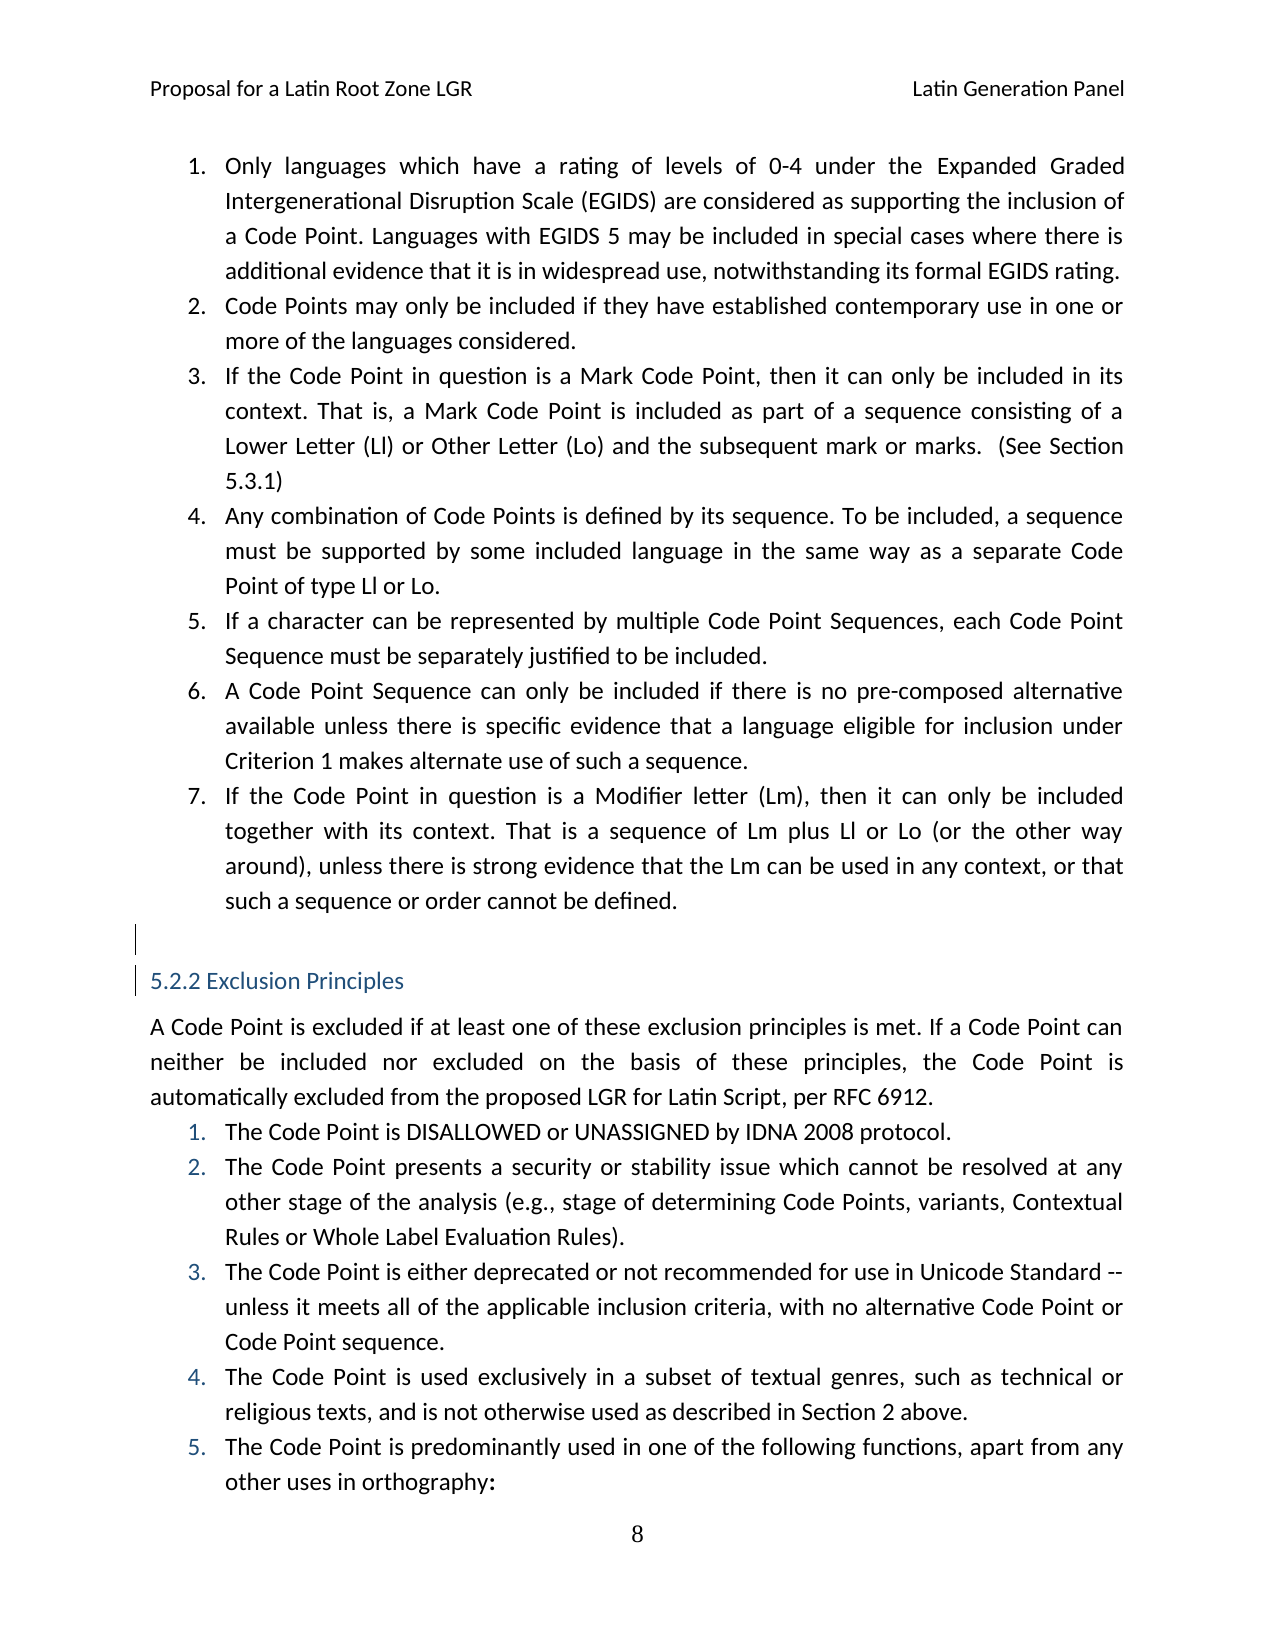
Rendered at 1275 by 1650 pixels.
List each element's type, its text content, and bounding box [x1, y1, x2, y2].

list The Code Point is either deprecated or not recommended for use in Unicode Standard -- unless it meets all of the applicable inclusion criteria, with no alternative Code Point or Code Point sequence. [187, 1256, 1125, 1356]
list The Code Point is predominantly used in one of the following functions, apart from any other uses in orthography: [187, 1431, 1125, 1496]
list The Code Point is used exclusively in a subset of textual genres, such as technical or religious texts, and is not otherwise used as described in Section 2 above. [187, 1361, 1125, 1426]
list If the Code Point in question is a Mark Code Point, then it can only be included in its context. That is, a Mark Code Point is included as part of a sequence consisting of a Lower Letter (Ll) or Other Letter (Lo) and the subsequent mark or marks. (See Section 5.3.1) [187, 360, 1125, 496]
list A Code Point Sequence can only be included if there is no pre-composed alternative available unless there is specific evidence that a language eligible for inclusion under Criterion 1 makes alternate use of such a sequence. [187, 675, 1125, 776]
list Only languages which have a rating of levels of 0-4 under the Expanded Graded Intergenerational Disruption Scale (EGIDS) are considered as supporting the inclusion of a Code Point. Languages with EGIDS 5 may be included in special cases where there is additional evidence that it is in widespread use, notwithstanding its formal EGIDS rating. [187, 150, 1125, 286]
list Any combination of Code Points is defined by its sequence. To be included, a sequence must be supported by some included language in the same way as a separate Code Point of type Ll or Lo. [187, 500, 1125, 601]
list The Code Point is DISALLOWED or UNASSIGNED by IDNA 2008 protocol. [187, 1116, 1125, 1146]
text A Code Point is excluded if at least one of these exclusion principles is met. If a Code Point can neither be included nor excluded on the basis of these principles, the Code Point is automatically excluded from the proposed LGR for Latin Script, per RFC 6912. [150, 1011, 1125, 1111]
list If a character can be represented by multiple Code Point Sequences, each Code Point Sequence must be separately justified to be included. [187, 605, 1125, 671]
list The Code Point presents a security or stability issue which cannot be resolved at any other stage of the analysis (e.g., stage of determining Code Points, variants, Contextual Rules or Whole Label Evaluation Rules). [187, 1151, 1125, 1251]
subtitle 5.2.2 Exclusion Principles [150, 965, 1125, 996]
list Code Points may only be included if they have established contemporary use in one or more of the languages considered. [187, 290, 1125, 356]
list If the Code Point in question is a Modifier letter (Lm), then it can only be included together with its context. That is a sequence of Lm plus Ll or Lo (or the other way around), unless there is strong evidence that the Lm can be used in any context, or that such a sequence or order cannot be defined. [187, 780, 1125, 916]
